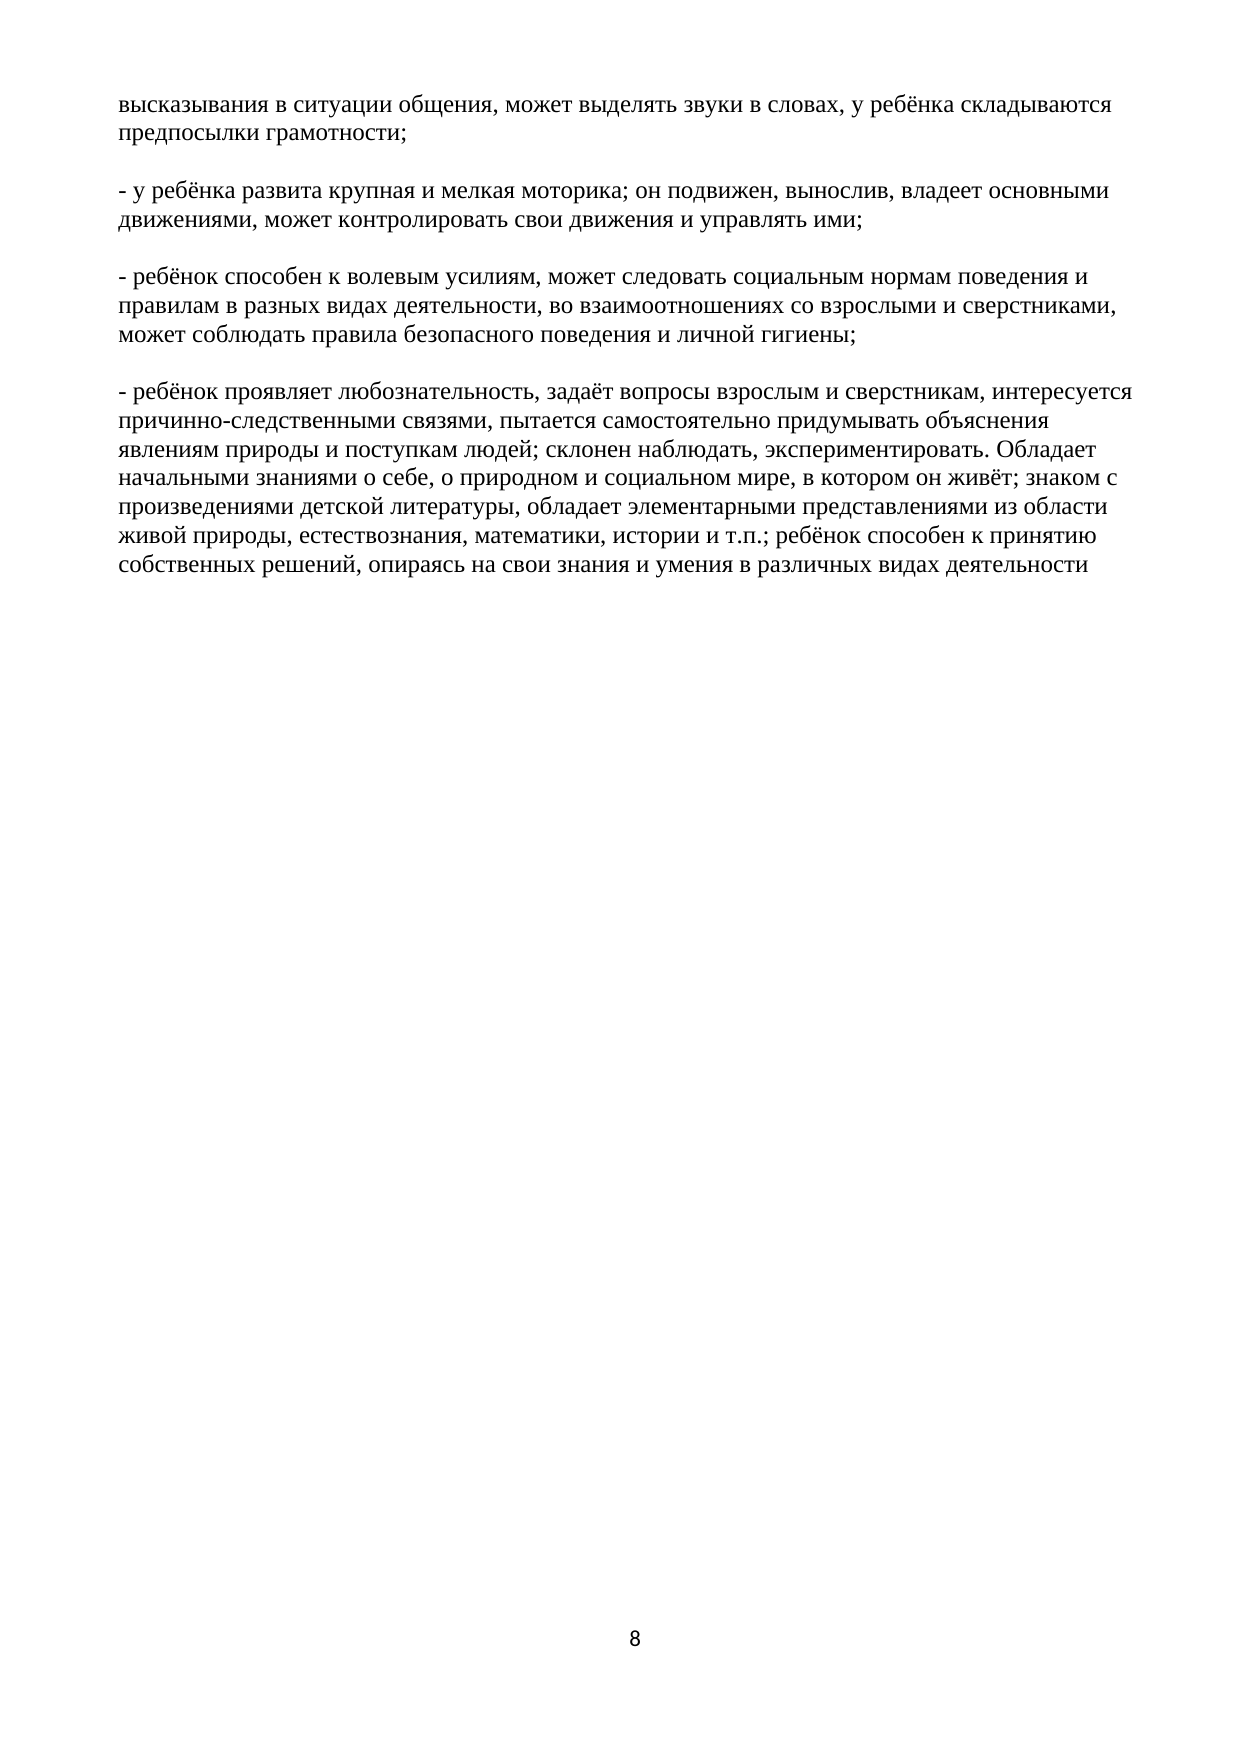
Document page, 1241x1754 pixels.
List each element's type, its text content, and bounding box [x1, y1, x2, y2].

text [118, 89, 1152, 146]
text - у ребёнка развита крупная и мелкая моторика; он подвижен, вынослив, владеет основными движениями, может контролировать свои движения и управлять ими; [118, 175, 1152, 232]
text - ребёнок проявляет любознательность, задаёт вопросы взрослым и сверстникам, интересуется причинно-следственными связями, пытается самостоятельно придумывать объяснения явлениям природы и поступкам людей; склонен наблюдать, экспериментировать. Обладает начальными знаниями о себе, о природном и социальном мире, в котором он живёт; знаком с произведениями детской литературы, обладает элементарными представлениями из области живой природы, естествознания, математики, истории и т.п.; ребёнок способен к принятию собственных решений, опираясь на свои знания и умения в различных видах деятельности [118, 376, 1152, 577]
text - ребёнок способен к волевым усилиям, может следовать социальным нормам поведения и правилам в разных видах деятельности, во взаимоотношениях со взрослыми и сверстниками, может соблюдать правила безопасного поведения и личной гигиены; [118, 261, 1152, 347]
